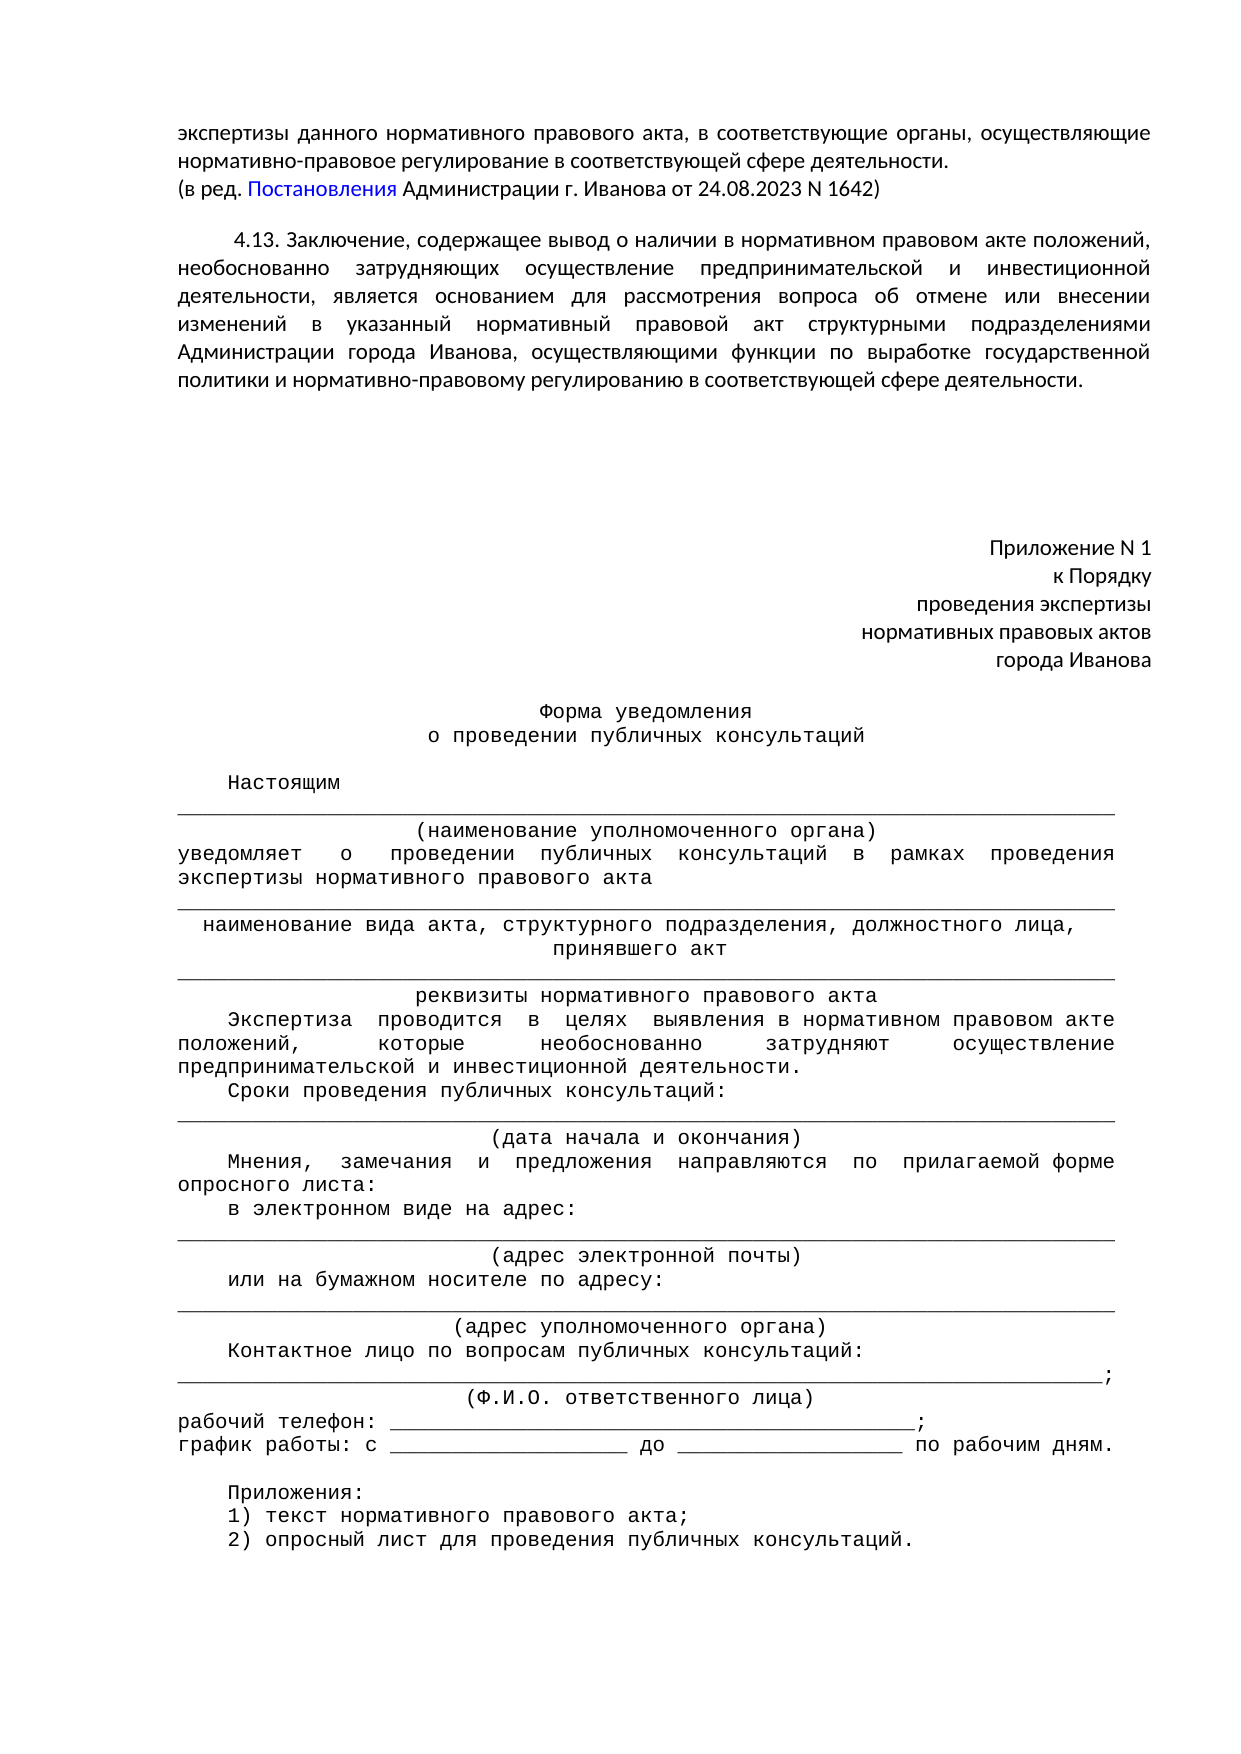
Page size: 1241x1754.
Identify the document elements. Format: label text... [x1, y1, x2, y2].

text ___________________________________________________________________________ [177, 1293, 1152, 1316]
text Приложения: [177, 1482, 1152, 1505]
text (дата начала и окончания) [177, 1127, 1152, 1151]
text о проведении публичных консультаций [177, 725, 1152, 749]
text в электронном виде на адрес: [177, 1198, 1152, 1222]
text положений, которые необоснованно затрудняют осуществление [177, 1032, 1152, 1056]
text Контактное лицо по вопросам публичных консультаций: [177, 1340, 1152, 1363]
text (адрес уполномоченного органа) [177, 1316, 1152, 1340]
text или на бумажном носителе по адресу: [177, 1269, 1152, 1293]
text ___________________________________________________________________________ [177, 891, 1152, 914]
text проведения экспертизы [177, 589, 1152, 617]
text города Иванова [177, 645, 1152, 673]
text ___________________________________________________________________________ [177, 1103, 1152, 1127]
text ___________________________________________________________________________ [177, 1222, 1152, 1245]
text опросного листа: [177, 1174, 1152, 1198]
text __________________________________________________________________________; [177, 1363, 1152, 1387]
text ___________________________________________________________________________ [177, 962, 1152, 985]
text нормативных правовых актов [177, 617, 1152, 645]
text экспертизы нормативного правового акта [177, 867, 1152, 891]
text график работы: с ___________________ до __________________ по рабочим дням. [177, 1434, 1152, 1458]
text рабочий телефон: __________________________________________; [177, 1411, 1152, 1434]
text Форма уведомления [177, 701, 1152, 725]
text Мнения, замечания и предложения направляются по прилагаемой форме [177, 1151, 1152, 1174]
text 1) текст нормативного правового акта; [177, 1505, 1152, 1529]
text (Ф.И.О. ответственного лица) [177, 1387, 1152, 1411]
text ___________________________________________________________________________ [177, 796, 1152, 820]
text реквизиты нормативного правового акта [177, 985, 1152, 1009]
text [177, 118, 1152, 174]
text (наименование уполномоченного органа) [177, 820, 1152, 843]
text наименование вида акта, структурного подразделения, должностного лица, [177, 914, 1152, 938]
text уведомляет о проведении публичных консультаций в рамках проведения [177, 843, 1152, 867]
text Сроки проведения публичных консультаций: [177, 1080, 1152, 1103]
text предпринимательской и инвестиционной деятельности. [177, 1056, 1152, 1080]
text (адрес электронной почты) [177, 1245, 1152, 1269]
text к Порядку [177, 561, 1152, 589]
text Настоящим [177, 772, 1152, 796]
text Приложение N 1 [177, 533, 1152, 561]
text (в ред. Постановления Администрации г. Иванова от 24.08.2023 N 1642) [177, 174, 1152, 202]
text 4.13. Заключение, содержащее вывод о наличии в нормативном правовом акте положений, необоснованно затрудняющих осуществление предпринимательской и инвестиционной деятельности, является основанием для рассмотрения вопроса об отмене или внесении изменений в указанный нормативный правовой акт структурными подразделениями Администрации города Иванова, осуществляющими функции по выработке государственной политики и нормативно-правовому регулированию в соответствующей сфере деятельности. [177, 225, 1152, 393]
text 2) опросный лист для проведения публичных консультаций. [177, 1529, 1152, 1553]
text принявшего акт [177, 938, 1152, 962]
text Экспертиза проводится в целях выявления в нормативном правовом акте [177, 1009, 1152, 1032]
